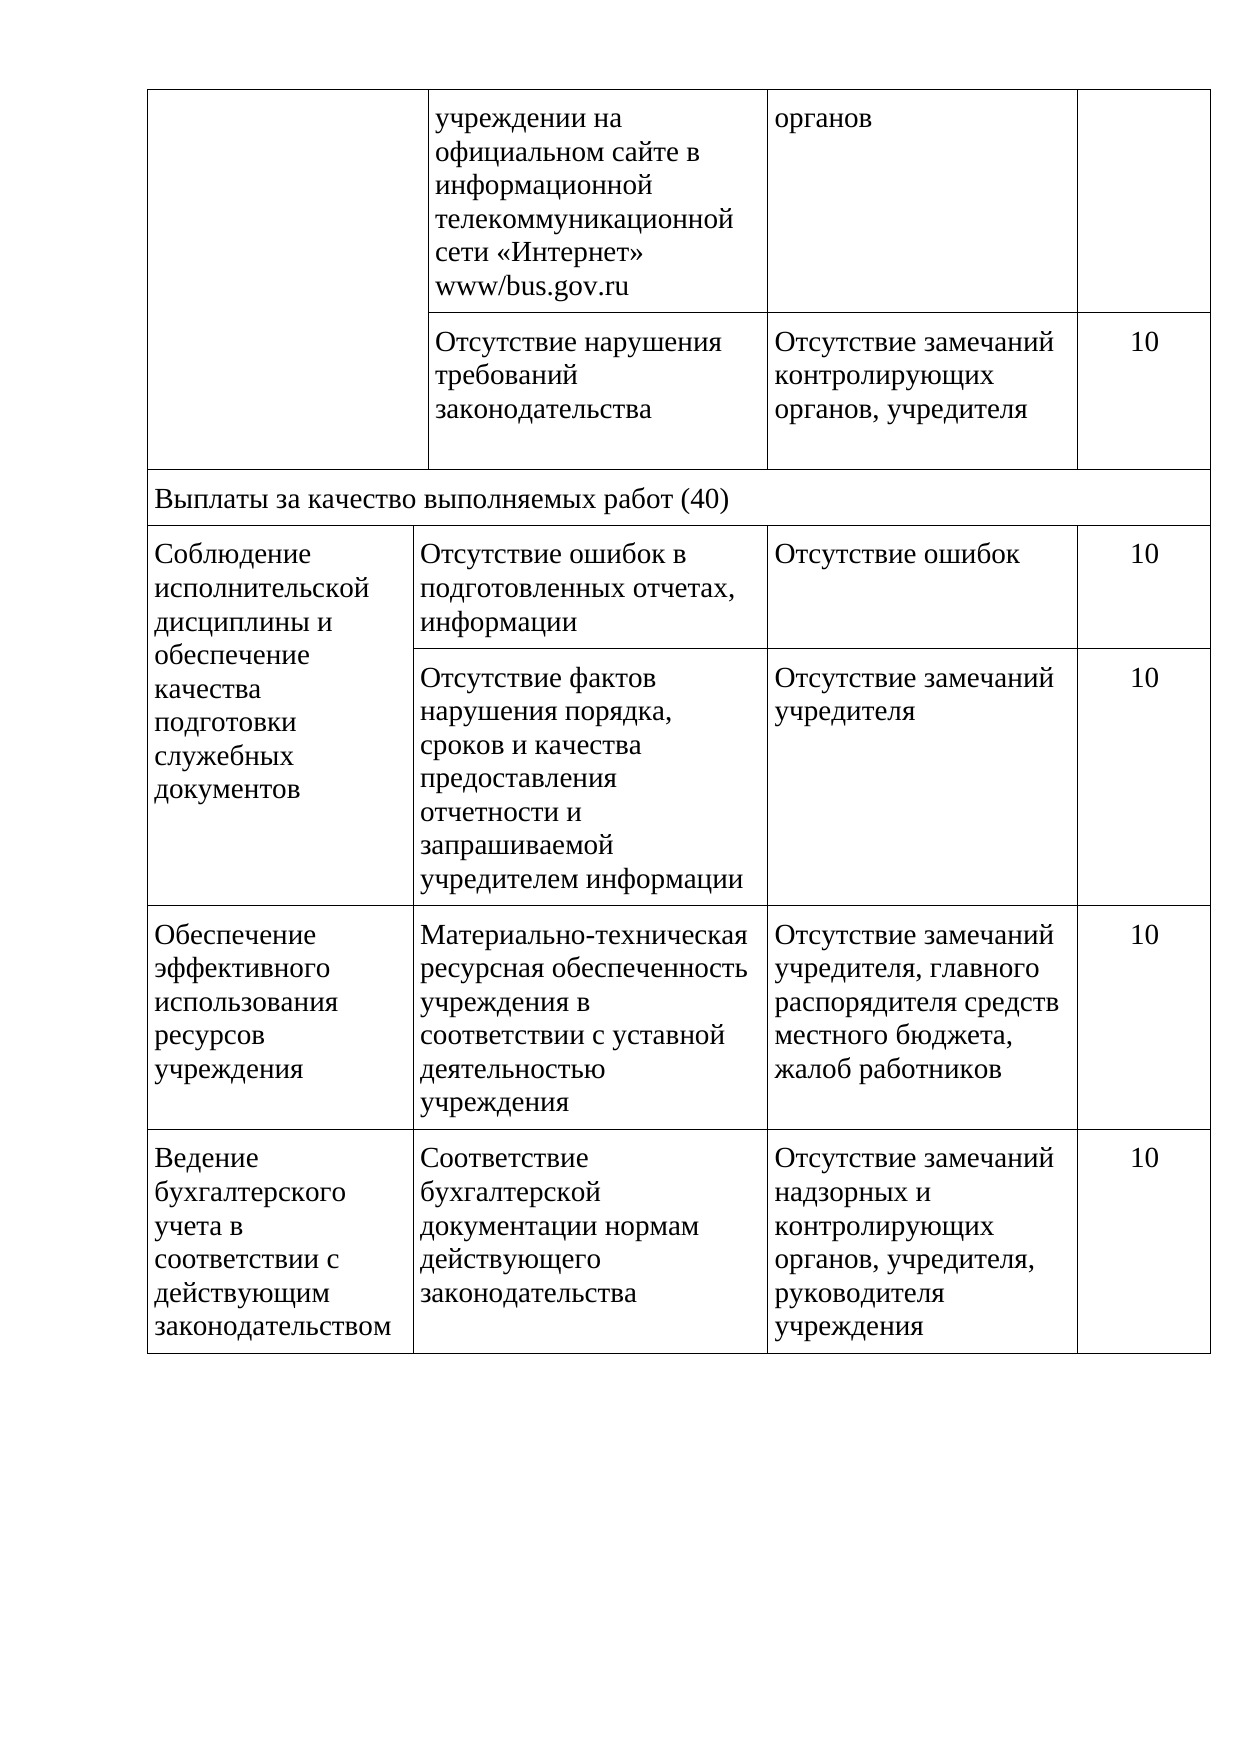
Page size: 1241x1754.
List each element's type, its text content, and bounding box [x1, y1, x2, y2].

table_cell Отсутствие нарушения требований законодательства [429, 313, 767, 469]
table_cell Материально-техническая ресурсная обеспеченность учреждения в соответствии с уставной деятельностью учреждения [414, 906, 767, 1129]
table_cell 5 [1078, 90, 1210, 312]
table_cell Обеспечение эффективного использования ресурсов учреждения [148, 906, 413, 1129]
table_cell Отсутствие фактов нарушения порядка, сроков и качества предоставления отчетности и запрашиваемой учредителем информации [414, 649, 767, 905]
table_cell Отсутствие замечаний учредителя [768, 649, 1077, 905]
table_cell Отсутствие замечаний учредителя, главного распорядителя средств местного бюджета, жалоб работников [768, 906, 1077, 1129]
table_cell Ведение бухгалтерского учета в соответствии с действующим законодательством [148, 1130, 413, 1352]
table_cell 10 [1078, 649, 1210, 905]
table_cell 10 [1078, 526, 1210, 648]
table_cell 10 [1078, 1130, 1210, 1352]
table_cell Отсутствие замечаний надзорных и контролирующих органов, учредителя, руководителя учреждения [768, 1130, 1077, 1352]
table_cell Соответствие бухгалтерской документации нормам действующего законодательства [414, 1130, 767, 1352]
table_cell 10 [1078, 906, 1210, 1129]
table_cell 10 [1078, 313, 1210, 469]
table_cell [429, 90, 767, 312]
table_cell Выплаты за качество выполняемых работ (40) [148, 470, 1210, 525]
table_cell Соблюдение исполнительской дисциплины и обеспечение качества подготовки служебных документов [148, 526, 413, 905]
table_cell Отсутствие ошибок в подготовленных отчетах, информации [414, 526, 767, 648]
table_cell Отсутствие ошибок [768, 526, 1077, 648]
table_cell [768, 90, 1077, 312]
table_cell Отсутствие замечаний контролирующих органов, учредителя [768, 313, 1077, 469]
